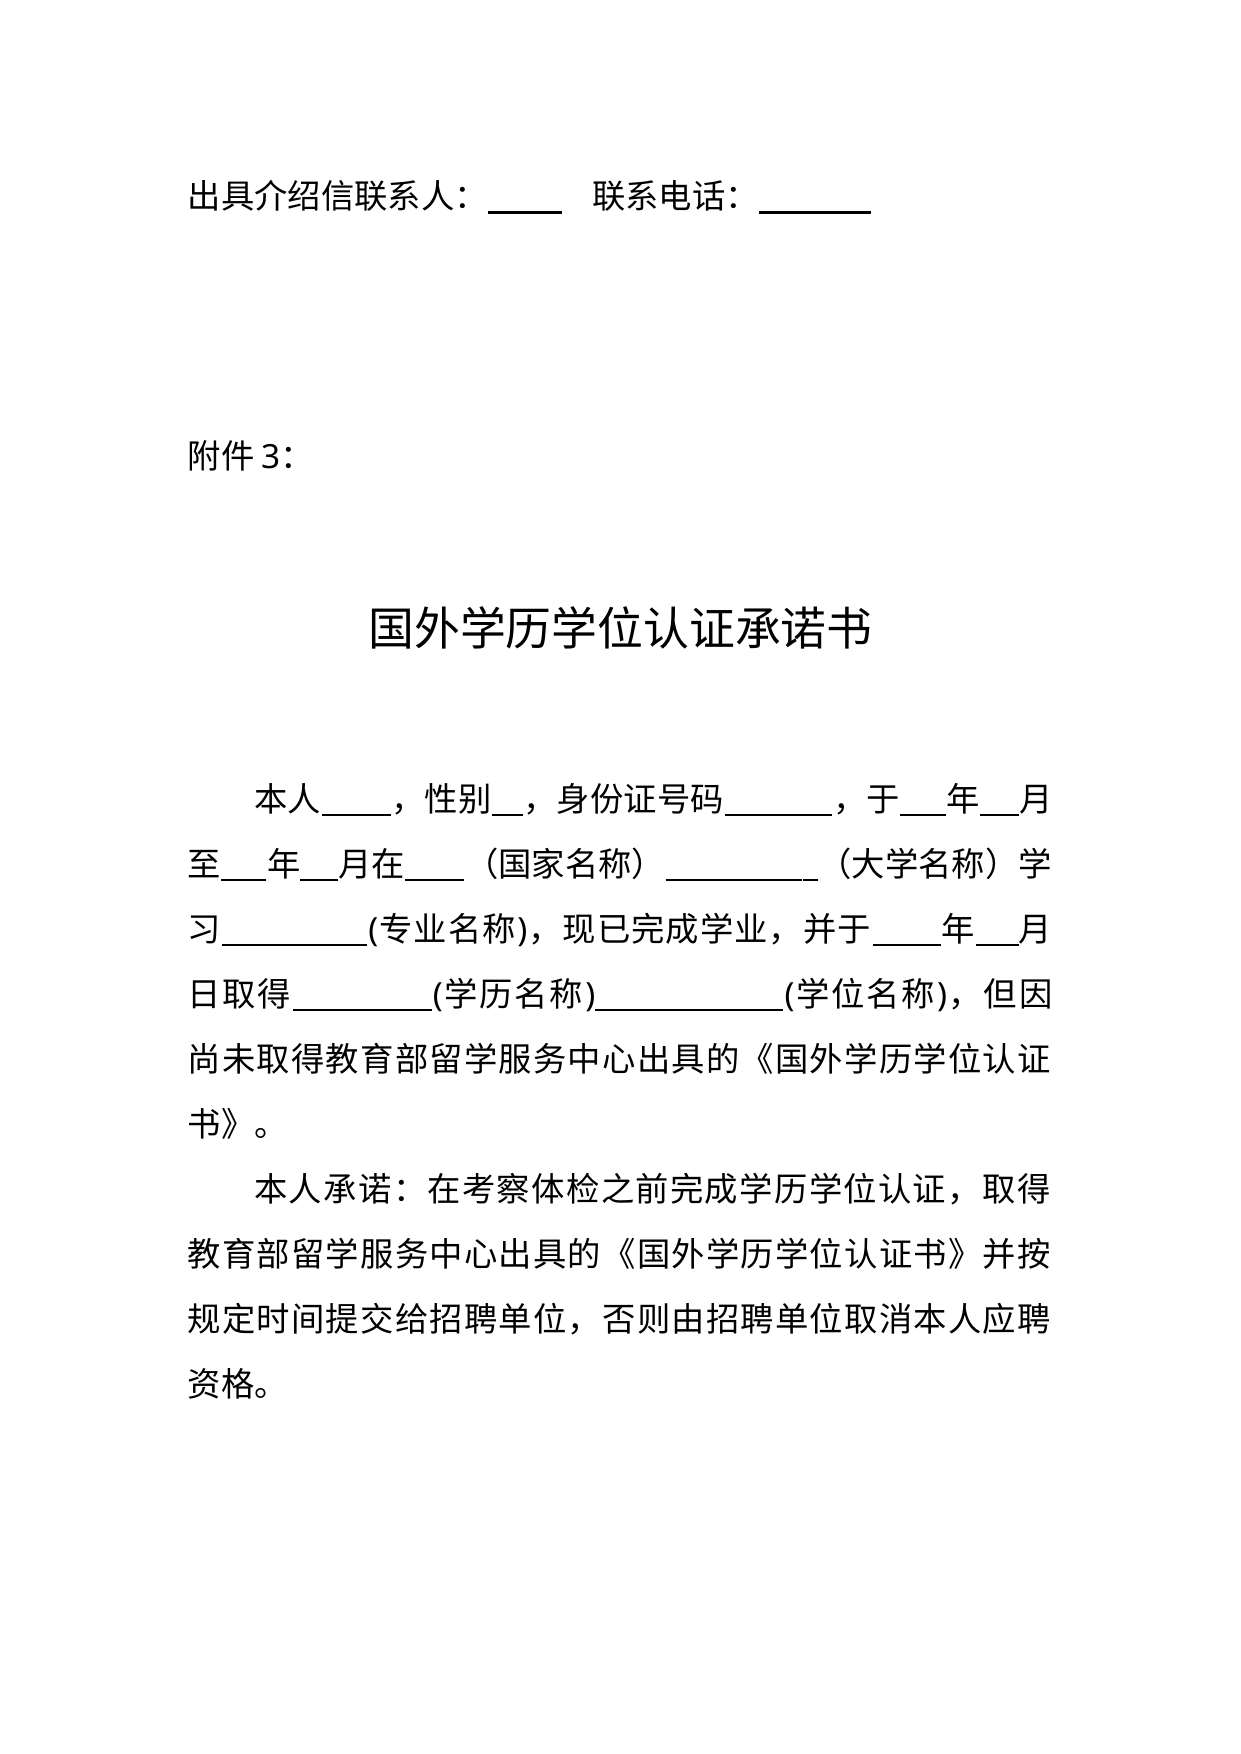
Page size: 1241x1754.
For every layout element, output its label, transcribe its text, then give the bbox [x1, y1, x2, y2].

text 本人 ，性别 ，身份证号码 ，于 年 月至 年 月在 （国家名称） （大学名称）学习 (专业名称)，现已完成学业，并于 年 月 日取得 (学历名称) (学位名称)，但因 尚未取得教育部留学服务中心出具的《国外学历学位认证书》。 [187, 764, 1053, 1154]
text 出具介绍信联系人： 联系电话： [187, 162, 1053, 227]
text 附件3： [187, 422, 1053, 487]
text 本人承诺：在考察体检之前完成学历学位认证，取得教育部留学服务中心出具的《国外学历学位认证书》并按规定时间提交给招聘单位，否则由招聘单位取消本人应聘资格。 [187, 1154, 1053, 1414]
text 国外学历学位认证承诺书 [187, 577, 1053, 674]
